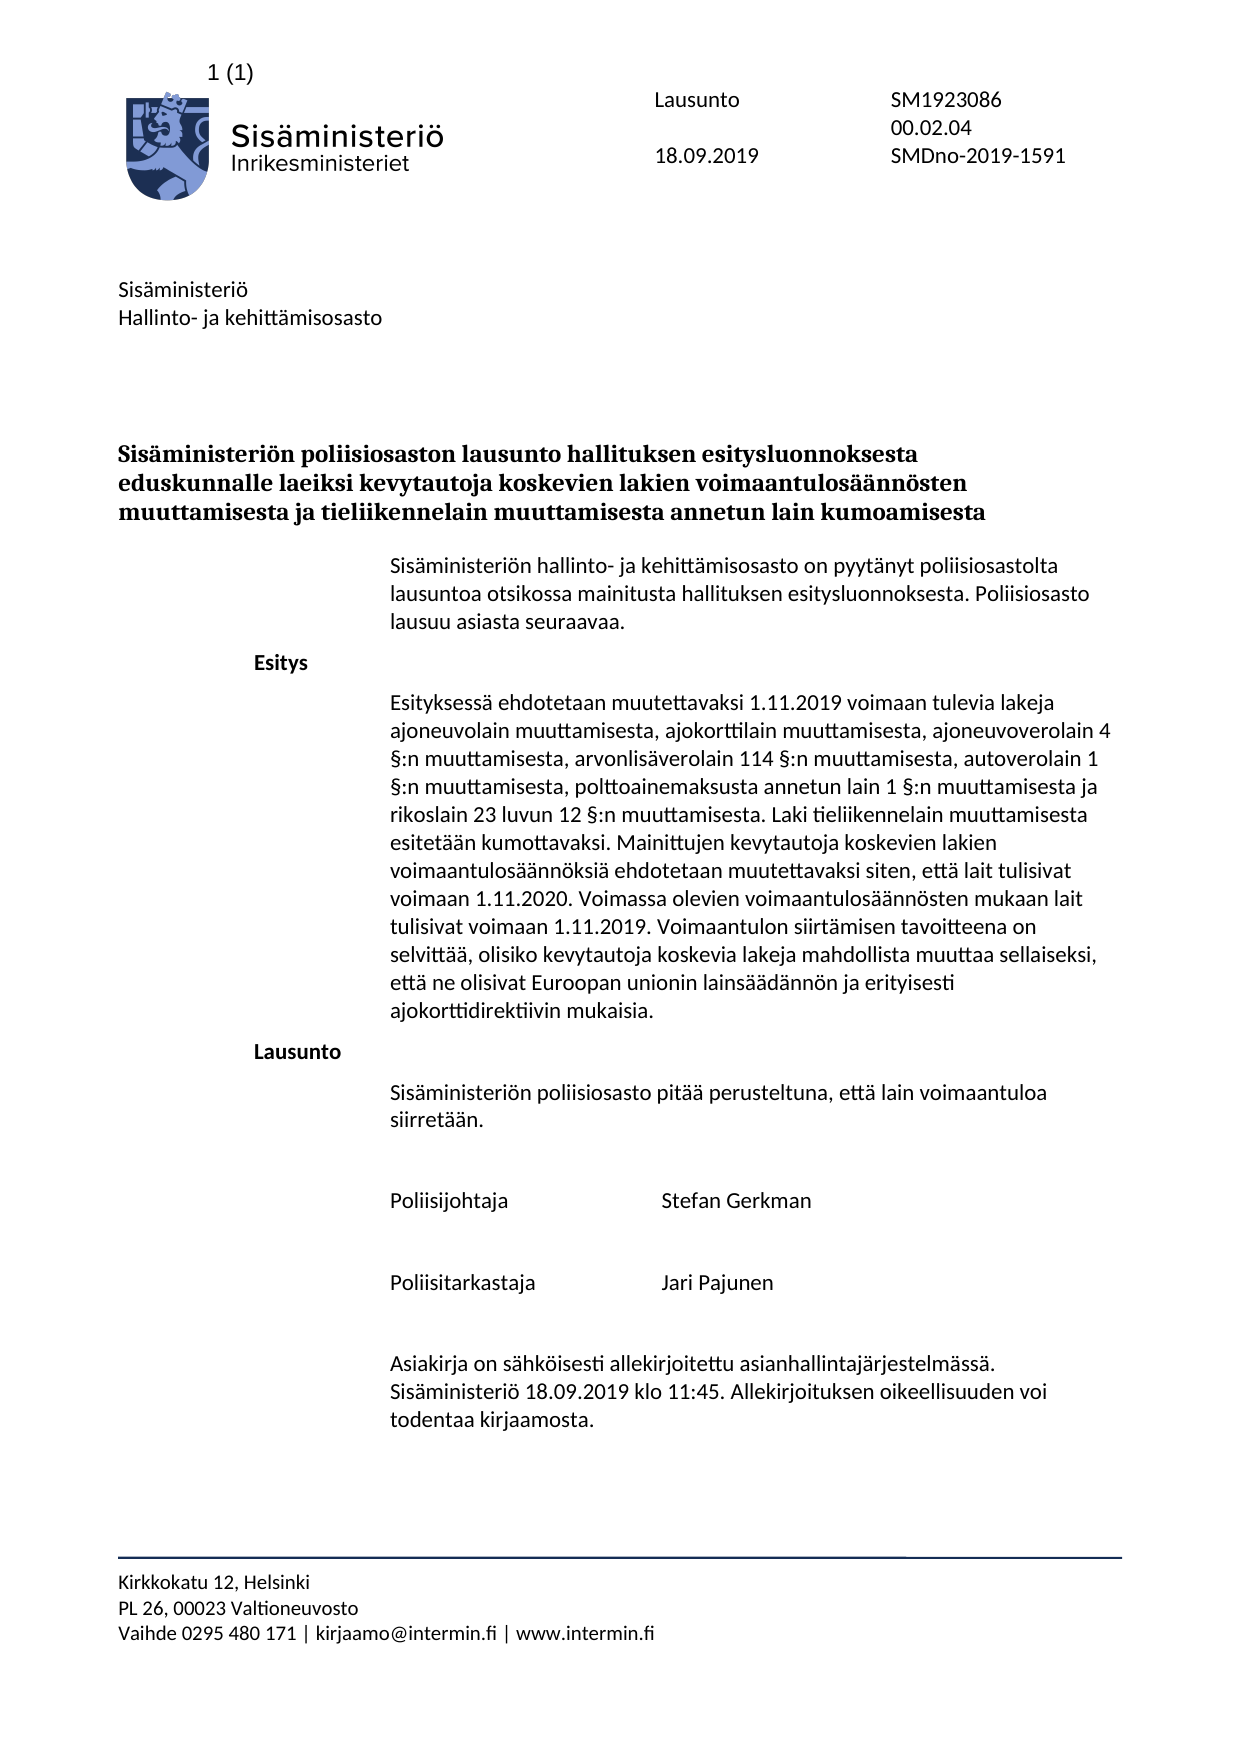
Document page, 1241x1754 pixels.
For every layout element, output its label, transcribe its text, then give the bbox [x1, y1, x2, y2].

text Esityksessä ehdotetaan muutettavaksi 1.11.2019 voimaan tulevia lakeja ajoneuvolain muuttamisesta, ajokorttilain muuttamisesta, ajoneuvoverolain 4 §:n muuttamisesta, arvonlisäverolain 114 §:n muuttamisesta, autoverolain 1 §:n muuttamisesta, polttoainemaksusta annetun lain 1 §:n muuttamisesta ja rikoslain 23 luvun 12 §:n muuttamisesta. Laki tieliikennelain muuttamisesta esitetään kumottavaksi. Mainittujen kevytautoja koskevien lakien voimaantulosäännöksiä ehdotetaan muutettavaksi siten, että lait tulisivat voimaan 1.11.2020. Voimassa olevien voimaantulosäännösten mukaan lait tulisivat voimaan 1.11.2019. Voimaantulon siirtämisen tavoitteena on selvittää, olisiko kevytautoja koskevia lakeja mahdollista muuttaa sellaiseksi, että ne olisivat Euroopan unionin lainsäädännön ja erityisesti ajokorttidirektiivin mukaisia. [390, 688, 1122, 1024]
text Lausunto [254, 1037, 1122, 1065]
text Sisäministeriön hallinto- ja kehittämisosasto on pyytänyt poliisiosastolta lausuntoa otsikossa mainitusta hallituksen esitysluonnoksesta. Poliisiosasto lausuu asiasta seuraavaa. [390, 551, 1122, 635]
picture [118, 78, 451, 221]
text Sisäministeriö [118, 275, 1181, 303]
text Poliisitarkastaja Jari Pajunen [390, 1268, 1122, 1296]
subtitle Sisäministeriön poliisiosaston lausunto hallituksen esitysluonnoksesta eduskunnalle laeiksi kevytautoja koskevien lakien voimaantulosäännösten muuttamisesta ja tieliikennelain muuttamisesta annetun lain kumoamisesta [118, 440, 1063, 526]
text Sisäministeriön poliisiosasto pitää perusteltuna, että lain voimaantuloa siirretään. [390, 1078, 1122, 1134]
text Esitys [254, 648, 1122, 676]
text Poliisijohtaja Stefan Gerkman [390, 1187, 1122, 1215]
text Hallinto- ja kehittämisosasto [118, 303, 1181, 331]
text Asiakirja on sähköisesti allekirjoitettu asianhallintajärjestelmässä. Sisäministeriö 18.09.2019 klo 11:45. Allekirjoituksen oikeellisuuden voi todentaa kirjaamosta. [390, 1349, 1122, 1433]
